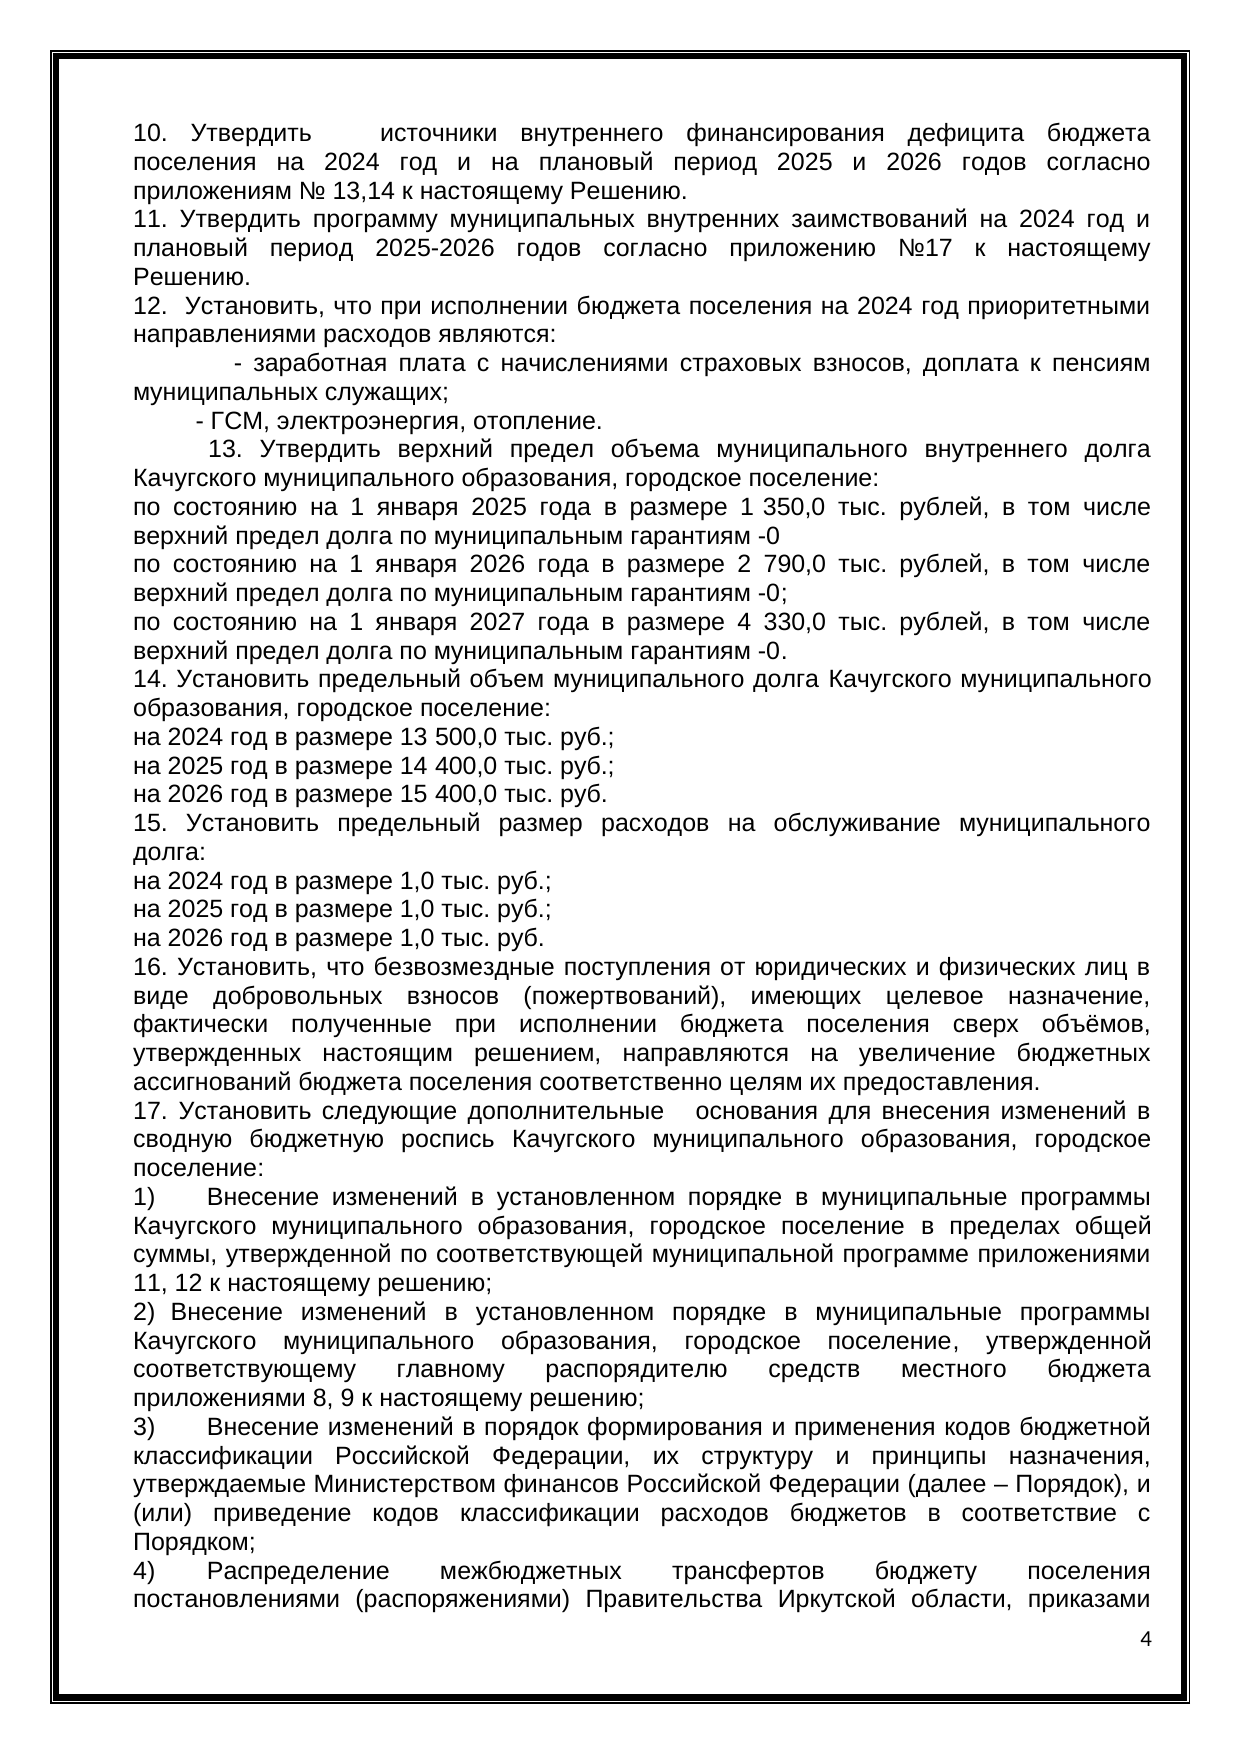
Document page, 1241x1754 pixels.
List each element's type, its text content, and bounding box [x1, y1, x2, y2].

text 17. Установить следующие дополнительные основания для внесения изменений в сводную бюджетную роспись Качугского муниципального образования, городское поселение: [133, 1096, 1152, 1182]
text на 2026 год в размере 15 400,0 тыс. руб. [133, 779, 1152, 808]
list Внесение изменений в порядок формирования и применения кодов бюджетной классификации Российской Федерации, их структуру и принципы назначения, утверждаемые Министерством финансов Российской Федерации (далее – Порядок), и (или) приведение кодов классификации расходов бюджетов в соответствие с Порядком; [133, 1412, 1152, 1556]
text на 2025 год в размере 14 400,0 тыс. руб.; [133, 751, 1152, 779]
text на 2024 год в размере 13 500,0 тыс. руб.; [133, 722, 1152, 751]
text 10. Утвердить источники внутреннего финансирования дефицита бюджета поселения на 2024 год и на плановый период 2025 и 2026 годов согласно приложениям № 13,14 к настоящему Решению. [133, 118, 1152, 204]
text 13. Утвердить верхний предел объема муниципального внутреннего долга Качугского муниципального образования, городское поселение: [133, 434, 1152, 492]
text на 2025 год в размере 1,0 тыс. руб.; [133, 894, 1152, 923]
list Внесение изменений в установленном порядке в муниципальные программы Качугского муниципального образования, городское поселение в пределах общей суммы, утвержденной по соответствующей муниципальной программе приложениями 11, 12 к настоящему решению; [133, 1182, 1152, 1297]
text 16. Установить, что безвозмездные поступления от юридических и физических лиц в виде добровольных взносов (пожертвований), имеющих целевое назначение, фактически полученные при исполнении бюджета поселения сверх объёмов, утвержденных настоящим решением, направляются на увеличение бюджетных ассигнований бюджета поселения соответственно целям их предоставления. [133, 952, 1152, 1096]
text - заработная плата с начислениями страховых взносов, доплата к пенсиям муниципальных служащих; [133, 348, 1152, 406]
text 14. Установить предельный объем муниципального долга Качугского муниципального образования, городское поселение: [133, 664, 1152, 722]
text на 2024 год в размере 1,0 тыс. руб.; [133, 866, 1152, 894]
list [133, 1556, 1152, 1613]
text 11. Утвердить программу муниципальных внутренних заимствований на 2024 год и плановый период 2025-2026 годов согласно приложению №17 к настоящему Решению. [133, 204, 1152, 291]
text - ГСМ, электроэнергия, отопление. [133, 406, 1152, 434]
text на 2026 год в размере 1,0 тыс. руб. [133, 923, 1152, 952]
text по состоянию на 1 января 2026 года в размере 2 790,0 тыс. рублей, в том числе верхний предел долга по муниципальным гарантиям -0; [133, 549, 1152, 607]
text по состоянию на 1 января 2027 года в размере 4 330,0 тыс. рублей, в том числе верхний предел долга по муниципальным гарантиям -0. [133, 607, 1152, 664]
text по состоянию на 1 января 2025 года в размере 1 350,0 тыс. рублей, в том числе верхний предел долга по муниципальным гарантиям -0 [133, 492, 1152, 549]
list Внесение изменений в установленном порядке в муниципальные программы Качугского муниципального образования, городское поселение, утвержденной соответствующему главному распорядителю средств местного бюджета приложениями 8, 9 к настоящему решению; [133, 1297, 1152, 1412]
text 12. Установить, что при исполнении бюджета поселения на 2024 год приоритетными направлениями расходов являются: [133, 291, 1152, 348]
text 15. Установить предельный размер расходов на обслуживание муниципального долга: [133, 808, 1152, 866]
